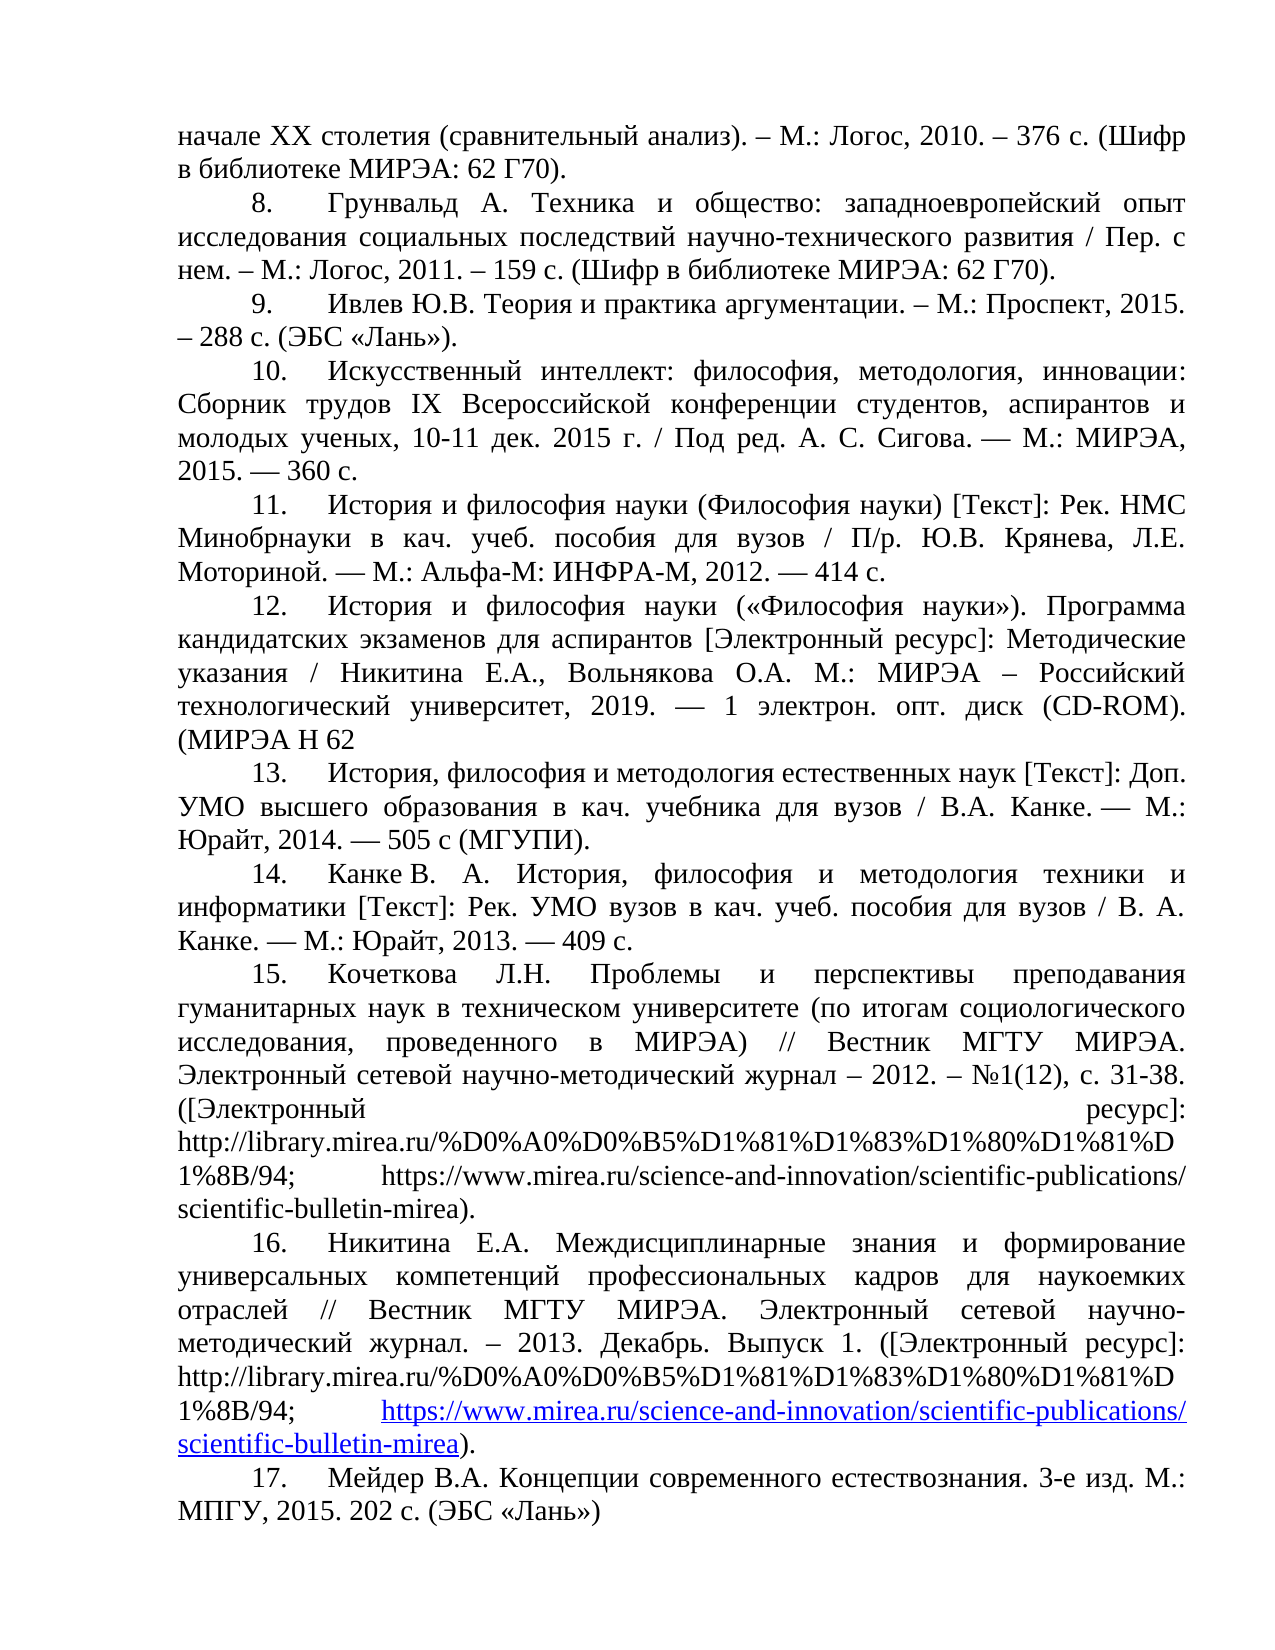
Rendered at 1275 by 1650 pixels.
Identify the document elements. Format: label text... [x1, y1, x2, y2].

list Мейдер В.А. Концепции современного естествознания. 3-е изд. М.: МПГУ, 2015. 202 с. (ЭБС «Лань») [177, 1460, 1186, 1527]
list История и философия науки (Философия науки) [Текст]: Рек. НМС Минобрнауки в кач. учеб. пособия для вузов / П/р. Ю.В. Крянева, Л.Е. Моториной. — М.: Альфа-М: ИНФРА-М, 2012. — 414 с. [177, 487, 1186, 588]
list Никитина Е.А. Междисциплинарные знания и формирование универсальных компетенций профессиональных кадров для наукоемких отраслей // Вестник МГТУ МИРЭА. Электронный сетевой научно-методический журнал. – 2013. Декабрь. Выпуск 1. ([Электронный ресурс]: http://library.mirea.ru/%D0%A0%D0%B5%D1%81%D1%83%D1%80%D1%81%D1%8B/94; https://www.mirea.ru/science-and-innovation/scientific-publications/scientific-bulletin-mirea). [177, 1225, 1186, 1460]
list Грунвальд А. Техника и общество: западноевропейский опыт исследования социальных последствий научно-технического развития / Пер. с нем. – М.: Логос, 2011. – 159 с. (Шифр в библиотеке МИРЭА: 62 Г70). [177, 185, 1186, 286]
list Кочеткова Л.Н. Проблемы и перспективы преподавания гуманитарных наук в техническом университете (по итогам социологического исследования, проведенного в МИРЭА) // Вестник МГТУ МИРЭА. Электронный сетевой научно-методический журнал – 2012. – №1(12), с. 31-38. ([Электронный ресурс]: http://library.mirea.ru/%D0%A0%D0%B5%D1%81%D1%83%D1%80%D1%81%D1%8B/94; https://www.mirea.ru/science-and-innovation/scientific-publications/scientific-bulletin-mirea). [177, 957, 1186, 1225]
list История, философия и методология естественных наук [Текст]: Доп. УМО высшего образования в кач. учебника для вузов / В.А. Канке. — М.: Юрайт, 2014. — 505 с (МГУПИ). [177, 755, 1186, 856]
list Канке В. А. История, философия и методология техники и информатики [Текст]: Рек. УМО вузов в кач. учеб. пособия для вузов / В. А. Канке. — М.: Юрайт, 2013. — 409 с. [177, 856, 1186, 957]
list Искусственный интеллект: философия, методология, инновации: Сборник трудов IX Всероссийской конференции студентов, аспирантов и молодых ученых, 10-11 дек. 2015 г. / Под ред. А. С. Сигова. — М.: МИРЭА, 2015. — 360 с. [177, 353, 1186, 487]
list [177, 118, 1186, 185]
list История и философия науки («Философия науки»). Программа кандидатских экзаменов для аспирантов [Электронный ресурс]: Методические указания / Никитина Е.А., Вольнякова О.А. М.: МИРЭА – Российский технологический университет, 2019. — 1 электрон. опт. диск (CD-ROM). (МИРЭА Н 62 [177, 588, 1186, 755]
list Ивлев Ю.В. Теория и практика аргументации. – М.: Проспект, 2015. – 288 с. (ЭБС «Лань»). [177, 286, 1186, 353]
